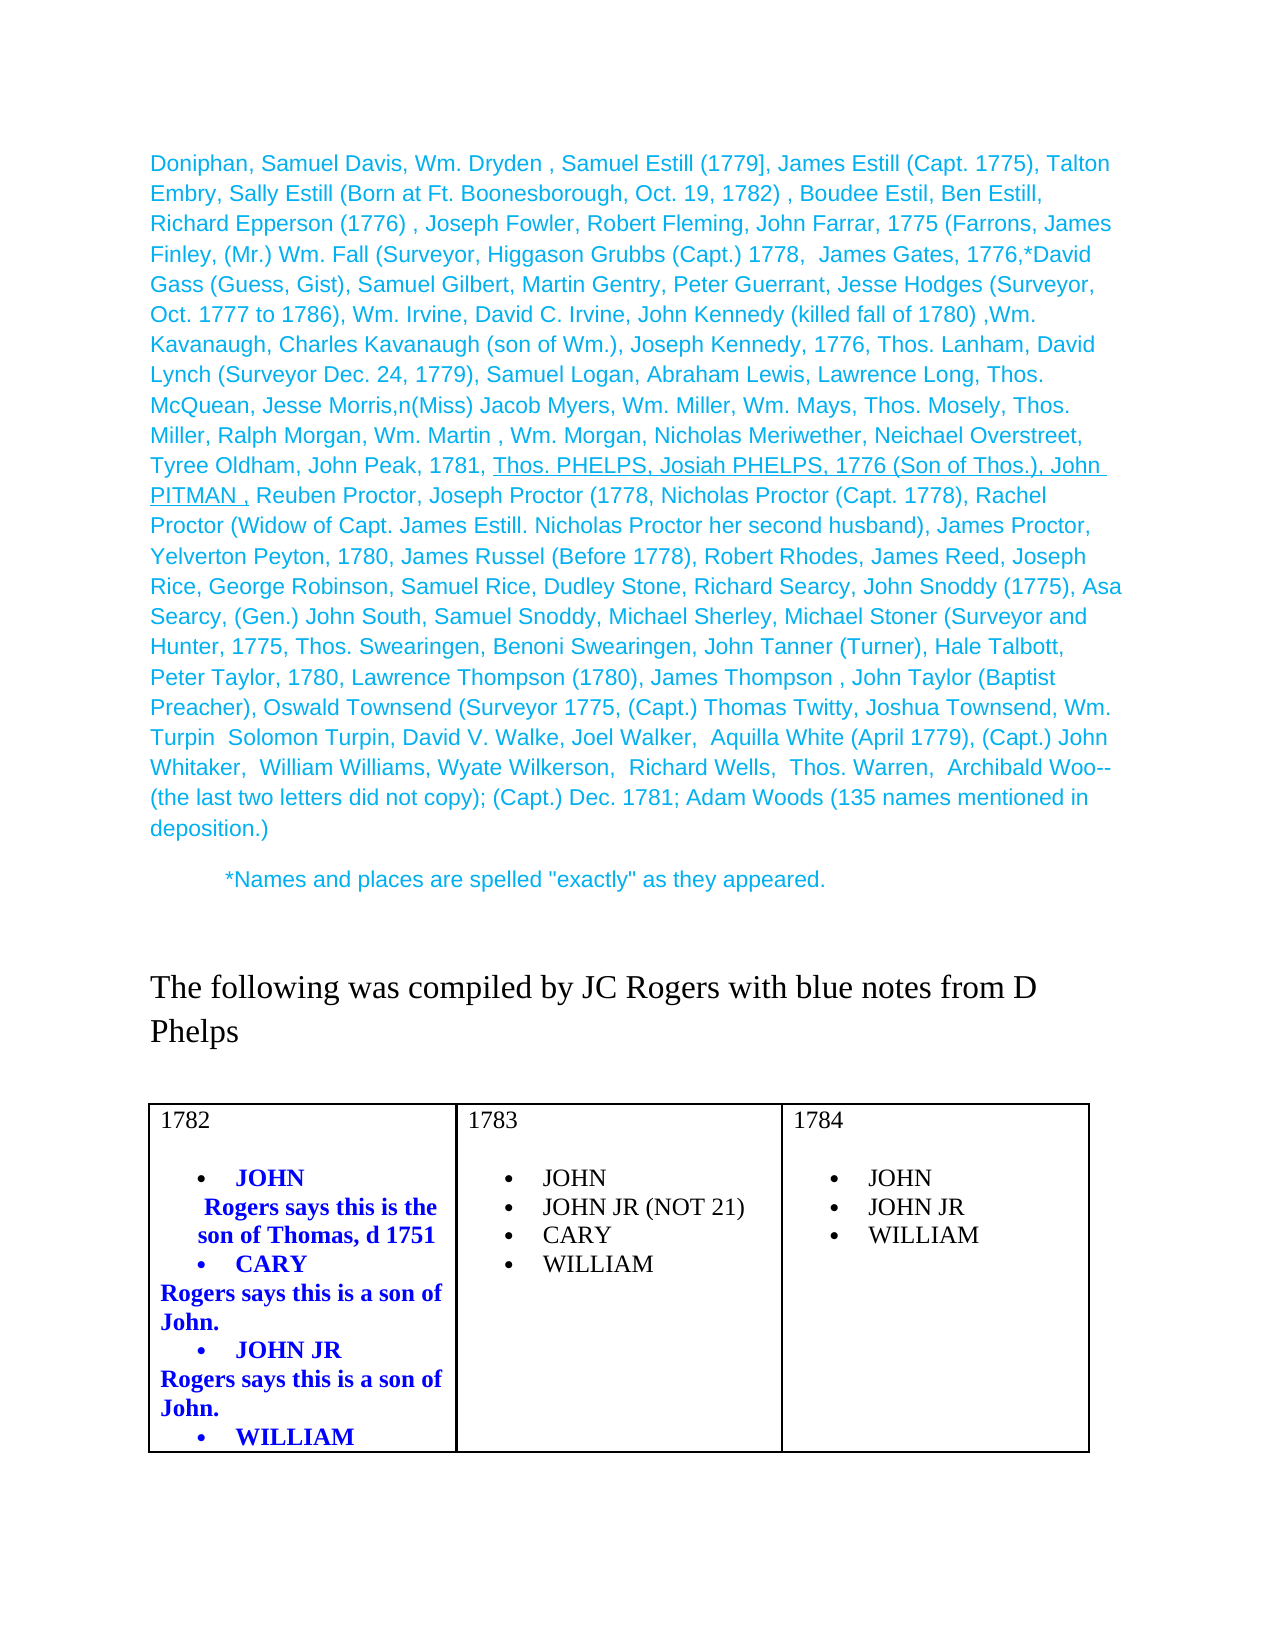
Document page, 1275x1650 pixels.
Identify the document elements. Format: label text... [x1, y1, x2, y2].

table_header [783, 1105, 1088, 1451]
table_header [458, 1105, 781, 1451]
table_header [150, 1105, 455, 1451]
text The following was compiled by JC Rogers with blue notes from D Phelps [150, 968, 1125, 1050]
text *Names and places are spelled "exactly" as they appeared. [150, 866, 1125, 892]
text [150, 150, 1125, 841]
